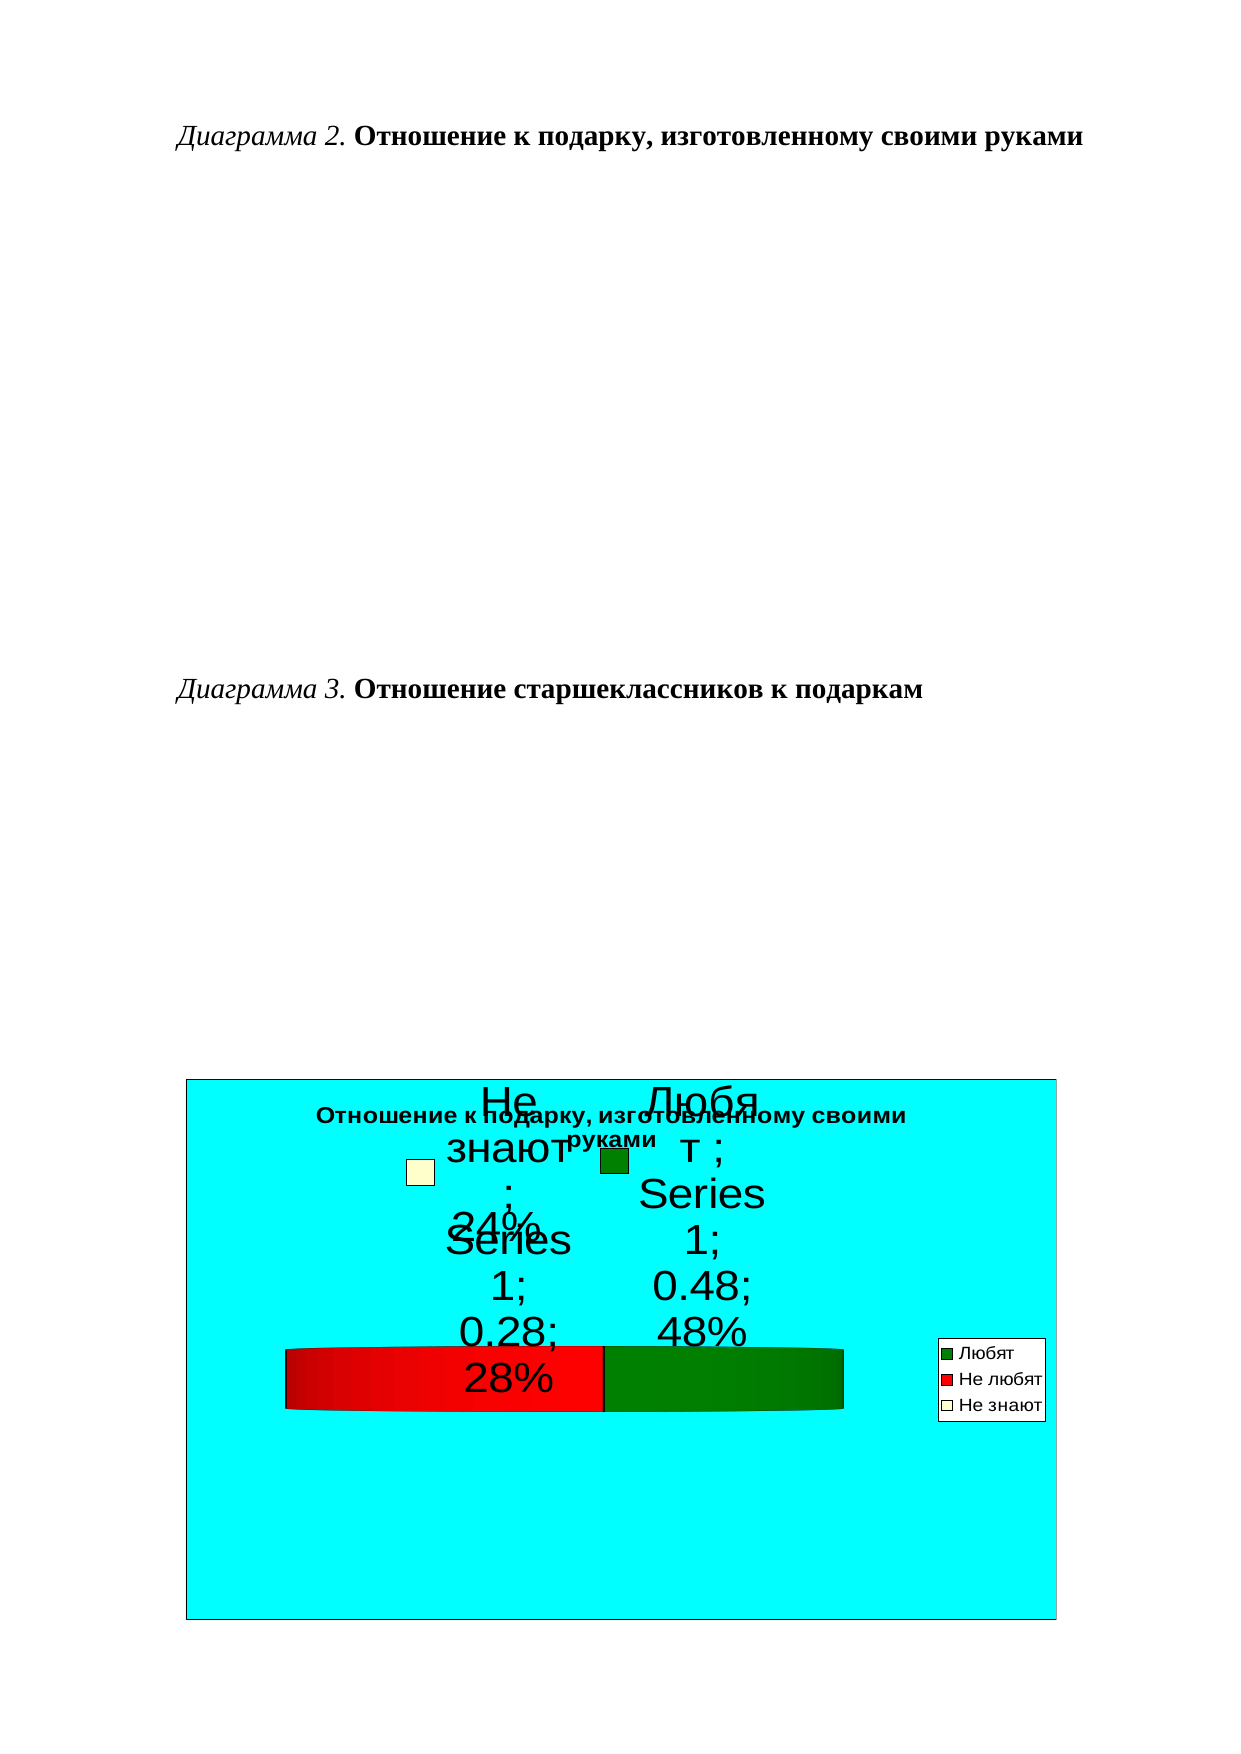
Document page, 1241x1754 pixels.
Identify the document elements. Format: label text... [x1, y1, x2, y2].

list Диаграмма 2. Отношение к подарку, изготовленному своими руками [177, 118, 1146, 152]
list Диаграмма 3. Отношение старшеклассников к подаркам [177, 672, 1146, 705]
